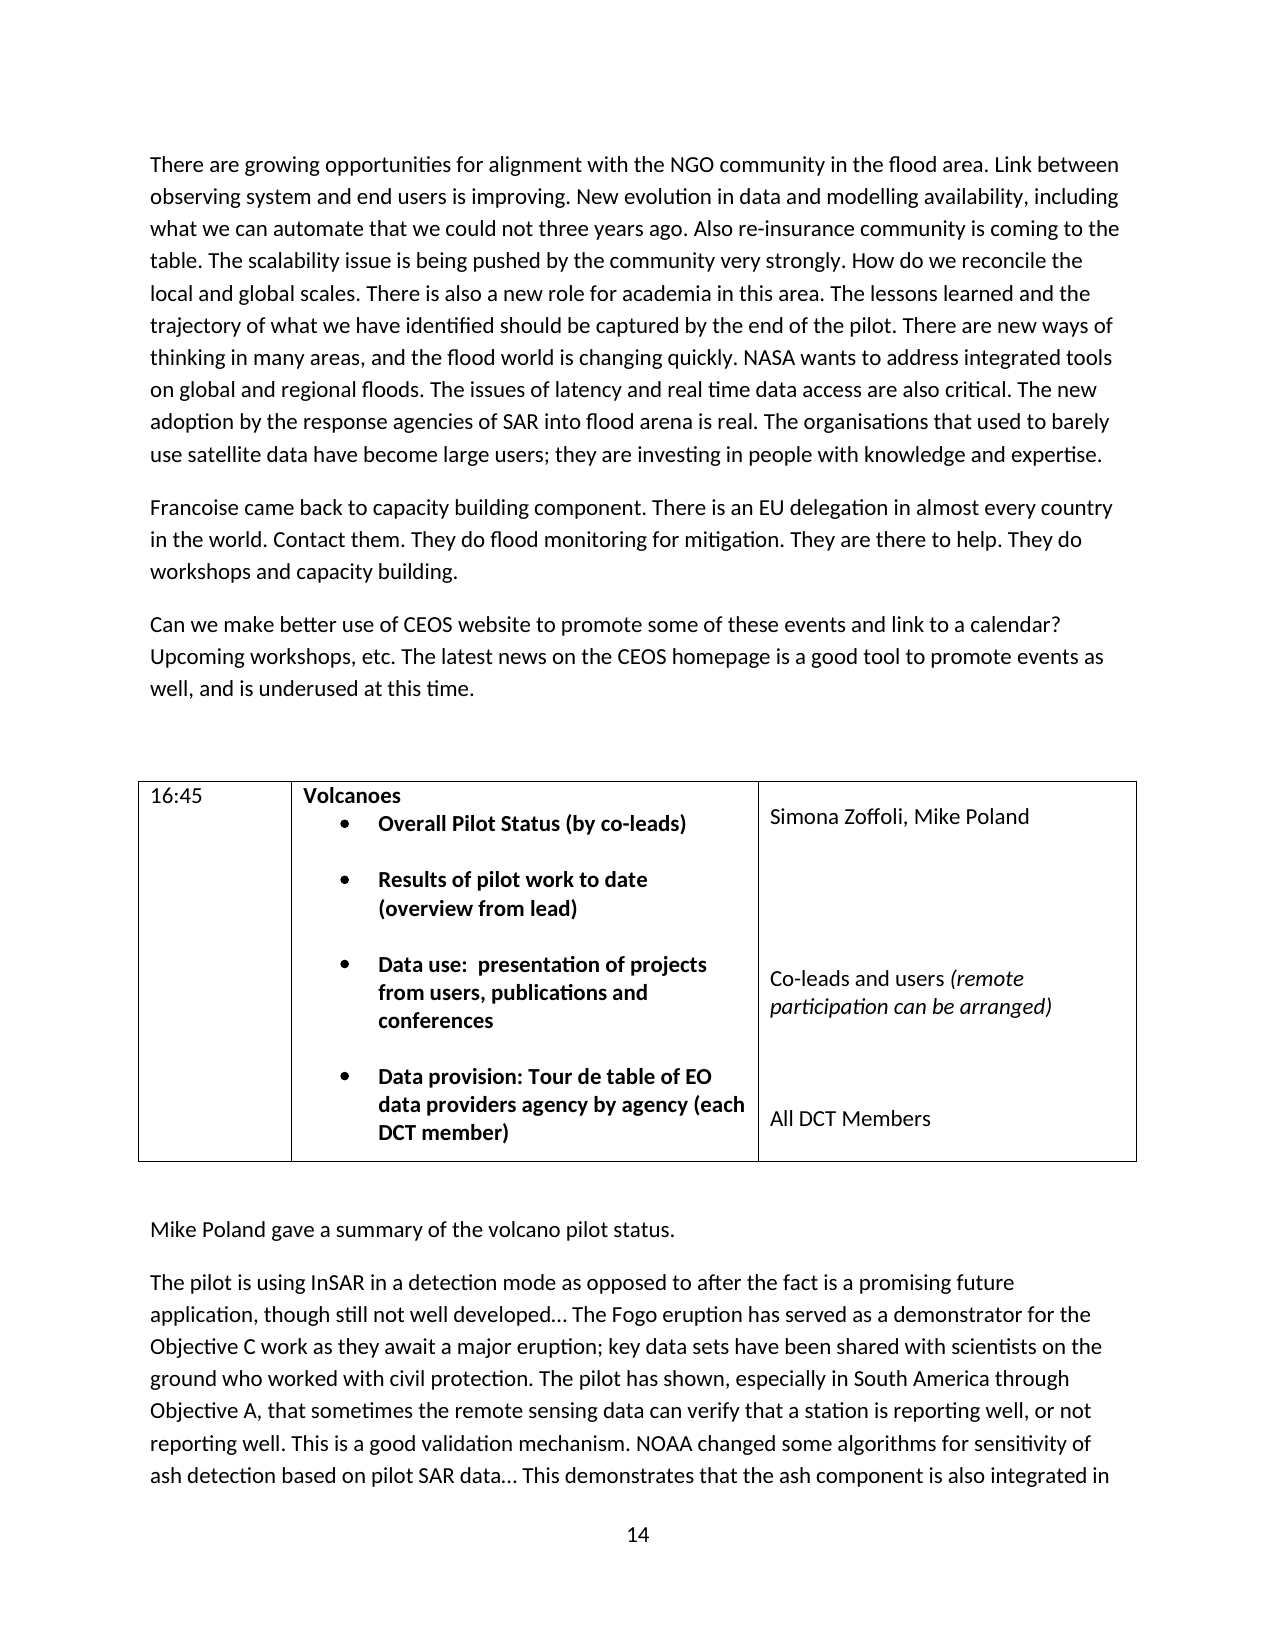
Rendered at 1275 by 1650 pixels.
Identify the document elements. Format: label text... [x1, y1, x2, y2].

table_header 16:45 [139, 782, 291, 1161]
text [150, 1268, 1125, 1489]
text There are growing opportunities for alignment with the NGO community in the flood area. Link between observing system and end users is improving. New evolution in data and modelling availability, including what we can automate that we could not three years ago. Also re-insurance community is coming to the table. The scalability issue is being pushed by the community very strongly. How do we reconcile the local and global scales. There is also a new role for academia in this area. The lessons learned and the trajectory of what we have identified should be captured by the end of the pilot. There are new ways of thinking in many areas, and the flood world is changing quickly. NASA wants to address integrated tools on global and regional floods. The issues of latency and real time data access are also critical. The new adoption by the response agencies of SAR into flood arena is real. The organisations that used to barely use satellite data have become large users; they are investing in people with knowledge and expertise. [150, 150, 1125, 468]
text Francoise came back to capacity building component. There is an EU delegation in almost every country in the world. Contact them. They do flood monitoring for mitigation. They are there to help. They do workshops and capacity building. [150, 493, 1125, 585]
text Mike Poland gave a summary of the volcano pilot status. [150, 1215, 1125, 1243]
table_header Simona Zoffoli, Mike Poland Co-leads and users (remote participation can be arranged) All DCT Members [759, 782, 1136, 1161]
text Can we make better use of CEOS website to promote some of these events and link to a calendar? Upcoming workshops, etc. The latest news on the CEOS homepage is a good tool to promote events as well, and is underused at this time. [150, 610, 1125, 702]
table_header Volcanoes Overall Pilot Status (by co-leads) Results of pilot work to date (overview from lead) Data use: presentation of projects from users, publications and conferences Data provision: Tour de table of EO data providers agency by agency (each DCT member) [292, 782, 758, 1161]
